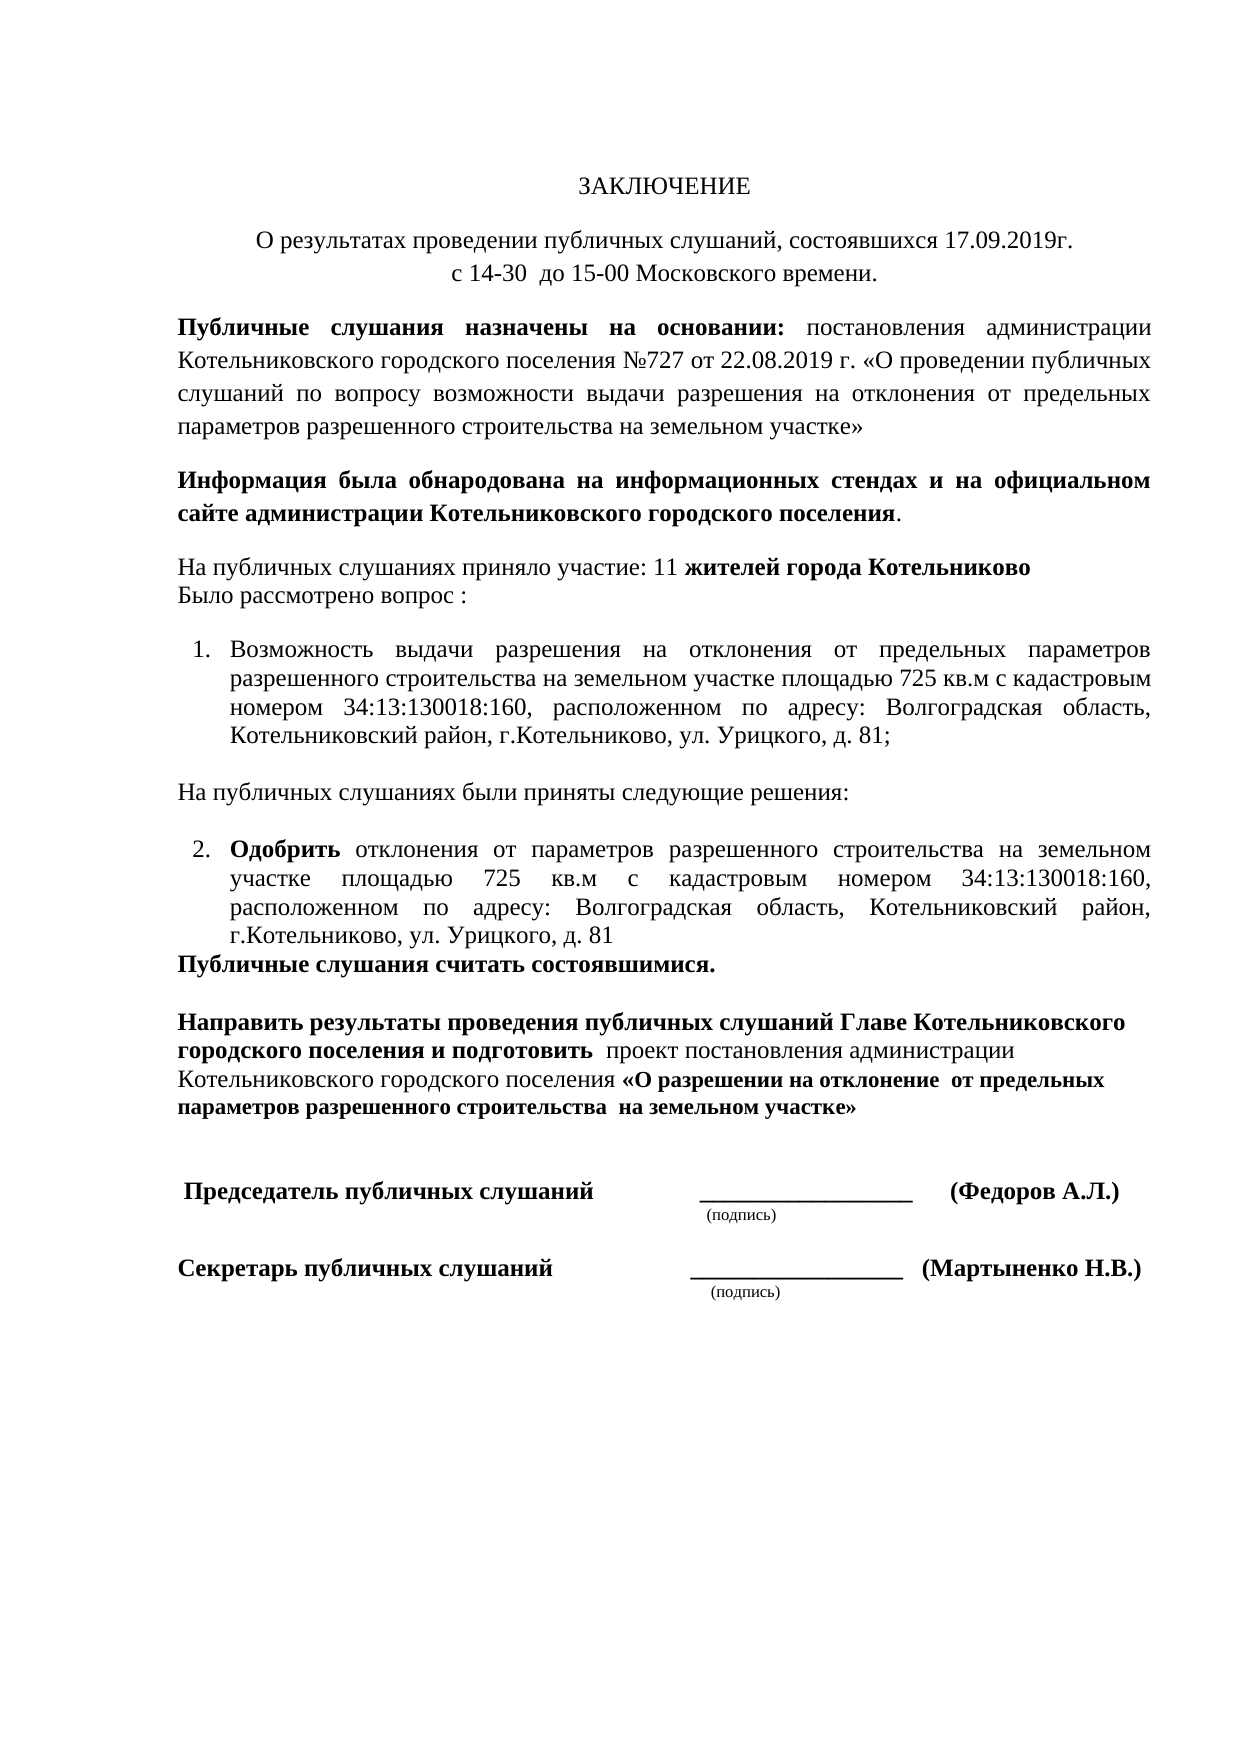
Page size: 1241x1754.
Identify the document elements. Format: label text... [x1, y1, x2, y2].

text На публичных слушаниях были приняты следующие решения: [177, 777, 1152, 806]
text (подпись) [177, 1281, 1152, 1301]
text Председатель публичных слушаний _________________ (Федоров А.Л.) [177, 1176, 1152, 1205]
text Направить результаты проведения публичных слушаний Главе Котельниковского городского поселения и подготовить проект постановления администрации Котельниковского городского поселения «О разрешении на отклонение от предельных параметров разрешенного строительства на земельном участке» [177, 1007, 1152, 1119]
text На публичных слушаниях приняло участие: 11 жителей города Котельниково [177, 552, 1152, 580]
list Возможность выдачи разрешения на отклонения от предельных параметров разрешенного строительства на земельном участке площадью 725 кв.м с кадастровым номером 34:13:130018:160, расположенном по адресу: Волгоградская область, Котельниковский район, г.Котельниково, ул. Урицкого, д. 81; [192, 634, 1152, 749]
text Публичные слушания назначены на основании: постановления администрации Котельниковского городского поселения №727 от 22.08.2019 г. «О проведении публичных слушаний по вопросу возможности выдачи разрешения на отклонения от предельных параметров разрешенного строительства на земельном участке» [177, 312, 1152, 440]
text Было рассмотрено вопрос : [177, 580, 1152, 609]
text (подпись) [177, 1205, 1152, 1224]
list Одобрить отклонения от параметров разрешенного строительства на земельном участке площадью 725 кв.м с кадастровым номером 34:13:130018:160, расположенном по адресу: Волгоградская область, Котельниковский район, г.Котельниково, ул. Урицкого, д. 81 [192, 834, 1152, 949]
text Информация была обнародована на информационных стендах и на официальном сайте администрации Котельниковского городского поселения. [177, 465, 1152, 527]
text О результатах проведении публичных слушаний, состоявшихся 17.09.2019г. с 14-30 до 15-00 Московского времени. [177, 225, 1152, 287]
text Секретарь публичных слушаний _________________ (Мартыненко Н.В.) [177, 1253, 1152, 1281]
text ЗАКЛЮЧЕНИЕ [177, 171, 1152, 200]
list Публичные слушания считать состоявшимися. [177, 949, 1152, 978]
